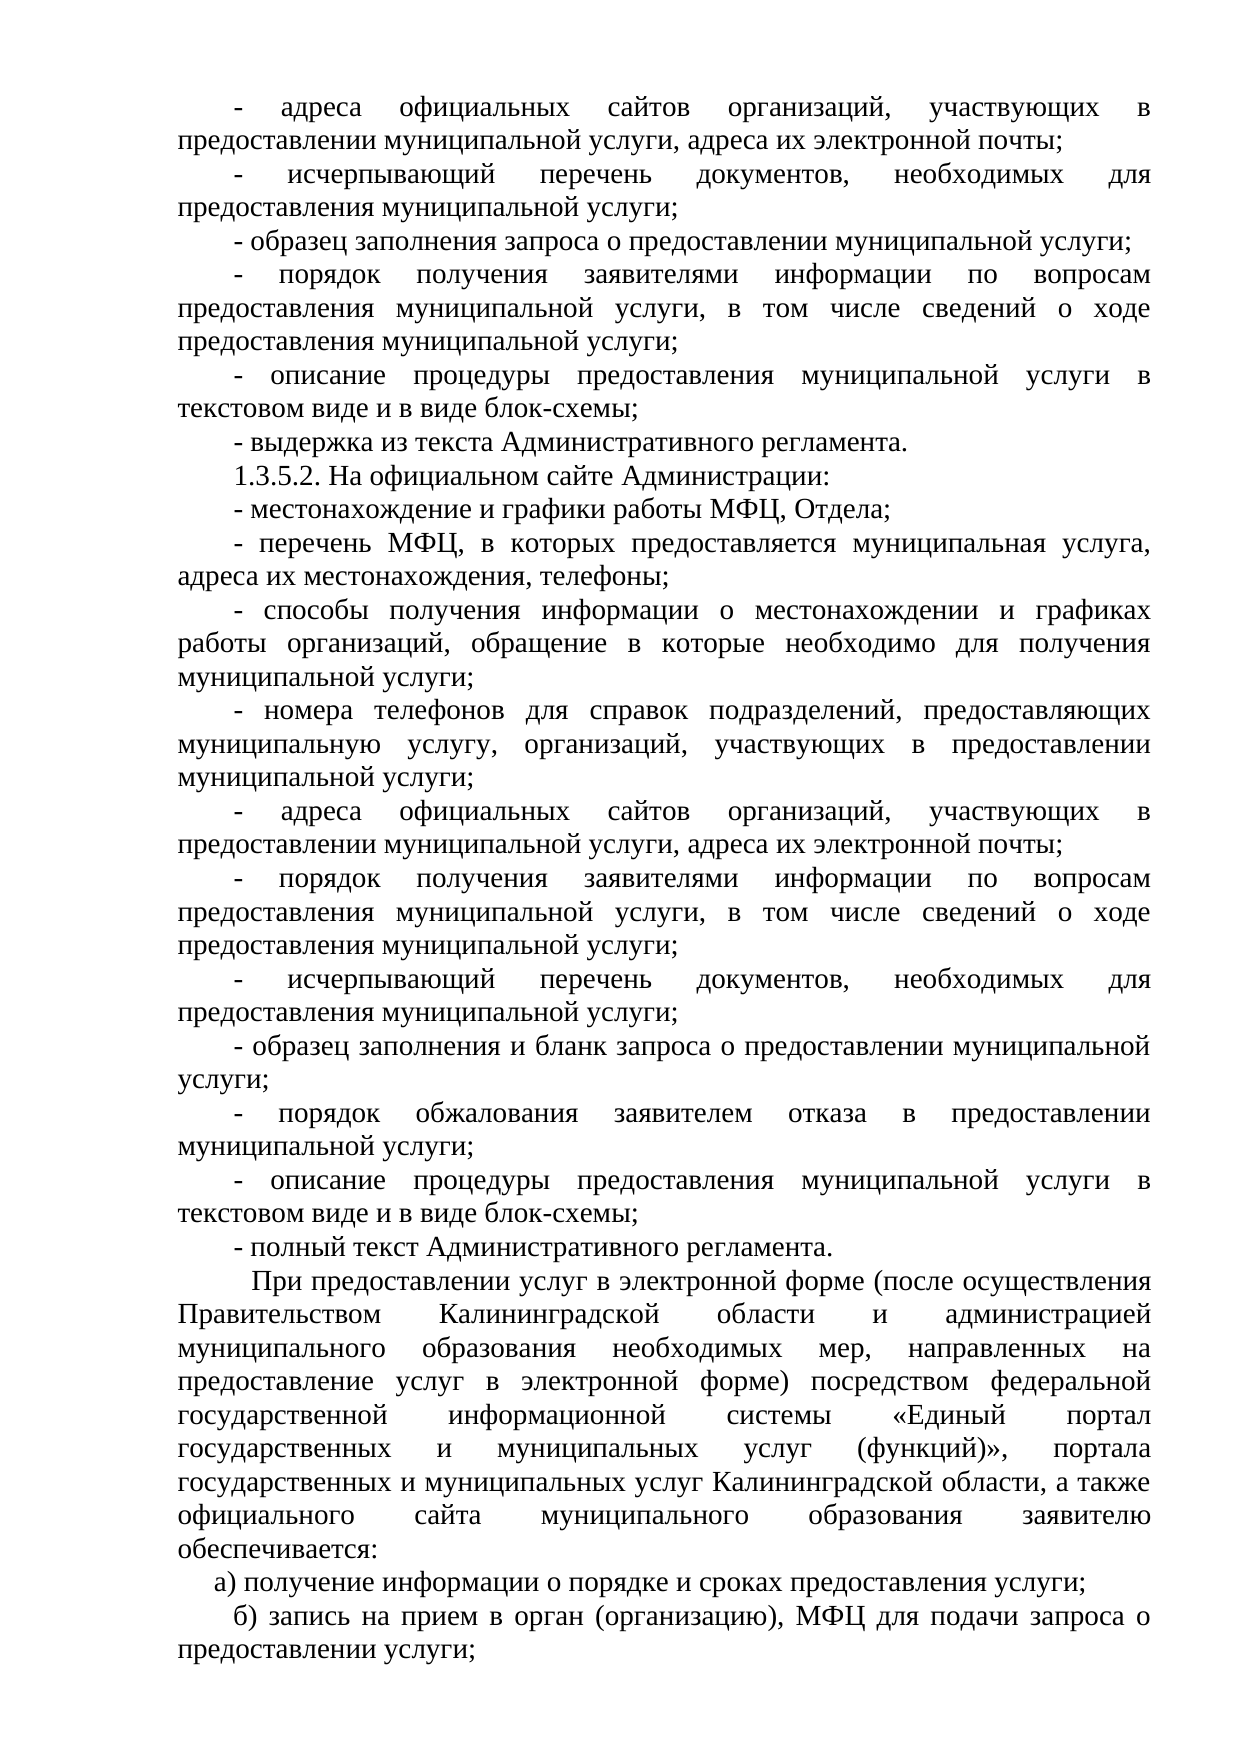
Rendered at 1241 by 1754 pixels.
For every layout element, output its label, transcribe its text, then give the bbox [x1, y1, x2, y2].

text б) запись на прием в орган (организацию), МФЦ для подачи запроса о предоставлении услуги; [177, 1598, 1152, 1665]
text 1.3.5.2. На официальном сайте Администрации: [177, 458, 1152, 491]
text - образец заполнения запроса о предоставлении муниципальной услуги; [177, 223, 1152, 256]
text - адреса официальных сайтов организаций, участвующих в предоставлении муниципальной услуги, адреса их электронной почты; [177, 89, 1152, 156]
text - образец заполнения и бланк запроса о предоставлении муниципальной услуги; [177, 1028, 1152, 1095]
text - полный текст Административного регламента. [177, 1229, 1152, 1263]
text - порядок получения заявителями информации по вопросам предоставления муниципальной услуги, в том числе сведений о ходе предоставления муниципальной услуги; [177, 256, 1152, 357]
text При предоставлении услуг в электронной форме (после осуществления Правительством Калининградской области и администрацией муниципального образования необходимых мер, направленных на предоставление услуг в электронной форме) посредством федеральной государственной информационной системы «Единый портал государственных и муниципальных услуг (функций)», портала государственных и муниципальных услуг Калининградской области, а также официального сайта муниципального образования заявителю обеспечивается: [177, 1263, 1152, 1564]
text а) получение информации о порядке и сроках предоставления услуги; [177, 1564, 1152, 1598]
text - описание процедуры предоставления муниципальной услуги в текстовом виде и в виде блок-схемы; [177, 357, 1152, 424]
text - способы получения информации о местонахождении и графиках работы организаций, обращение в которые необходимо для получения муниципальной услуги; [177, 592, 1152, 692]
text - адреса официальных сайтов организаций, участвующих в предоставлении муниципальной услуги, адреса их электронной почты; [177, 793, 1152, 860]
text - исчерпывающий перечень документов, необходимых для предоставления муниципальной услуги; [177, 961, 1152, 1028]
text - описание процедуры предоставления муниципальной услуги в текстовом виде и в виде блок-схемы; [177, 1162, 1152, 1229]
text - порядок обжалования заявителем отказа в предоставлении муниципальной услуги; [177, 1095, 1152, 1162]
text - порядок получения заявителями информации по вопросам предоставления муниципальной услуги, в том числе сведений о ходе предоставления муниципальной услуги; [177, 860, 1152, 961]
text - номера телефонов для справок подразделений, предоставляющих муниципальную услугу, организаций, участвующих в предоставлении муниципальной услуги; [177, 692, 1152, 793]
text - местонахождение и графики работы МФЦ, Отдела; [177, 491, 1152, 525]
text - выдержка из текста Административного регламента. [177, 424, 1152, 458]
text - исчерпывающий перечень документов, необходимых для предоставления муниципальной услуги; [177, 156, 1152, 223]
text - перечень МФЦ, в которых предоставляется муниципальная услуга, адреса их местонахождения, телефоны; [177, 525, 1152, 592]
